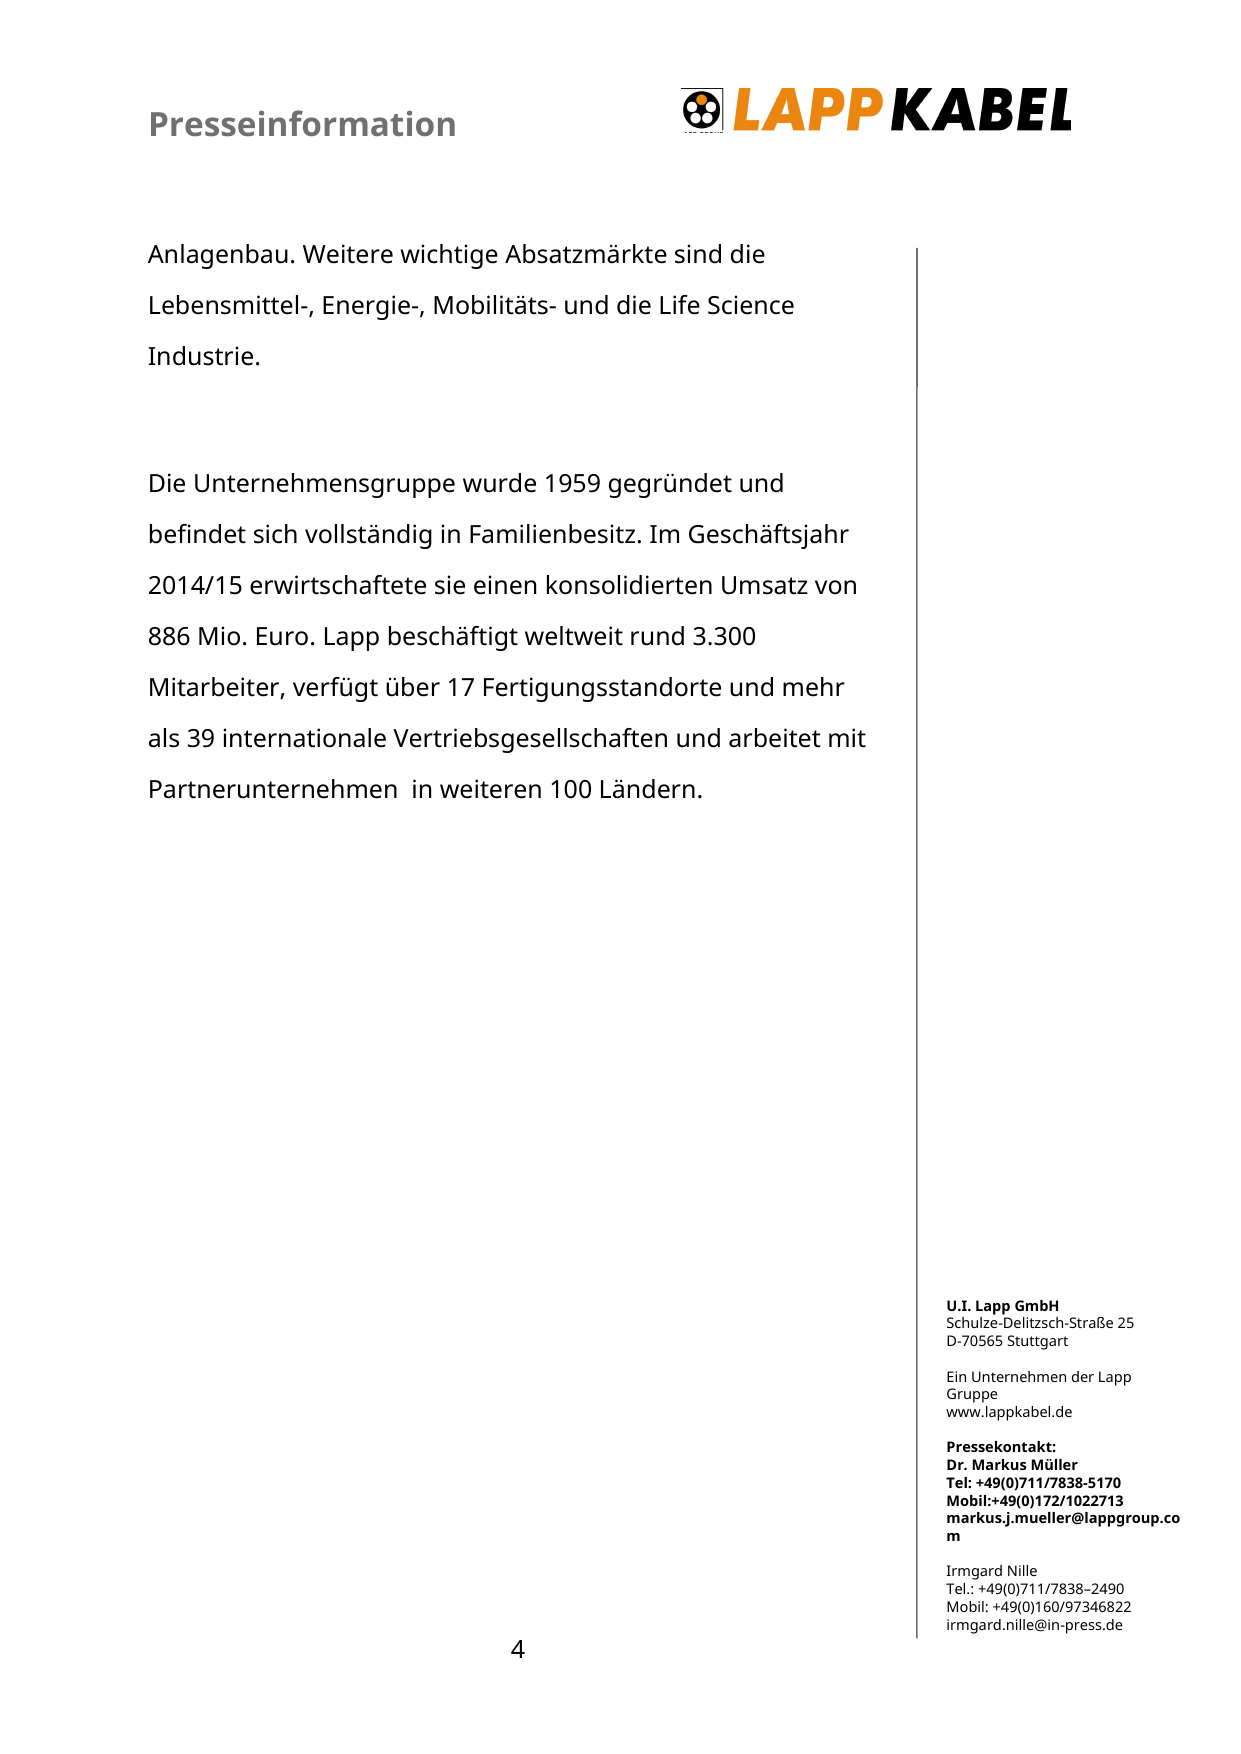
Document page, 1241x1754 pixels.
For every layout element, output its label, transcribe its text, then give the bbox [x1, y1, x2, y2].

picture [680, 88, 1071, 133]
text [148, 237, 876, 373]
text Die Unternehmensgruppe wurde 1959 gegründet und befindet sich vollständig in Familienbesitz. Im Geschäftsjahr 2014/15 erwirtschaftete sie einen konsolidierten Umsatz von 886 Mio. Euro. Lapp beschäftigt weltweit rund 3.300 Mitarbeiter, verfügt über 17 Fertigungsstandorte und mehr als 39 internationale Vertriebsgesellschaften und arbeitet mit Partnerunternehmen in weiteren 100 Ländern. [148, 466, 876, 806]
